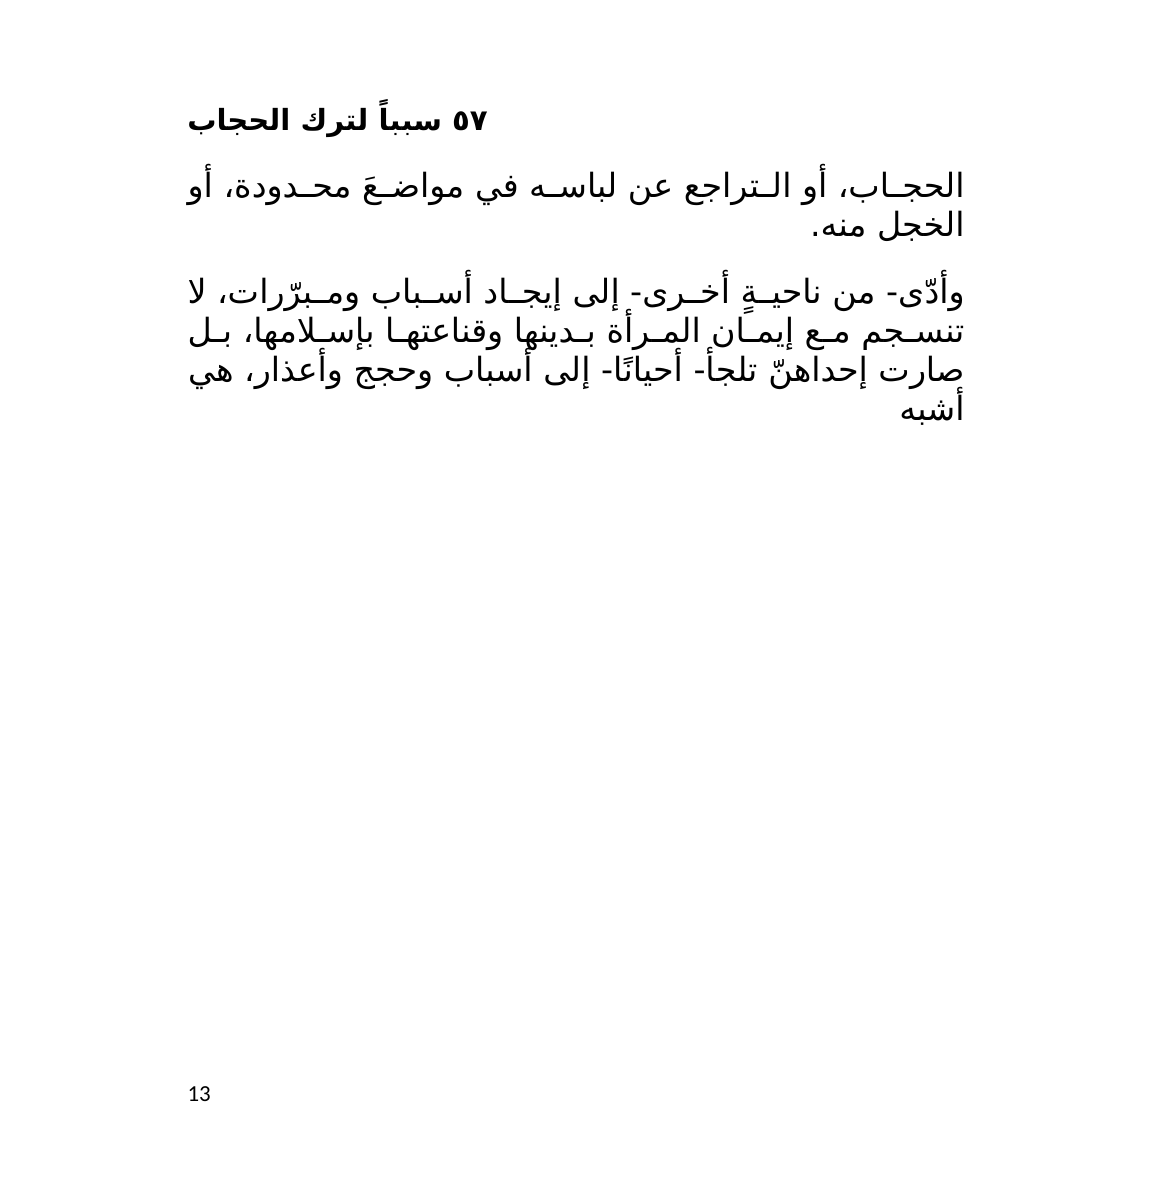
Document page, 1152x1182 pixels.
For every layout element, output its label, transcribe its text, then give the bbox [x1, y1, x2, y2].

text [187, 166, 964, 244]
text وأدّى- من ناحيةٍ أخرى- إلى إيجاد أسباب ومبرّرات، لا تنسجم مع إيمان المرأة بدينها وقناعتها بإسلامها، بل صارت إحداهنّ تلجأ- أحيانًا- إلى أسباب وحجج وأعذار، هي أشبه [187, 273, 964, 428]
